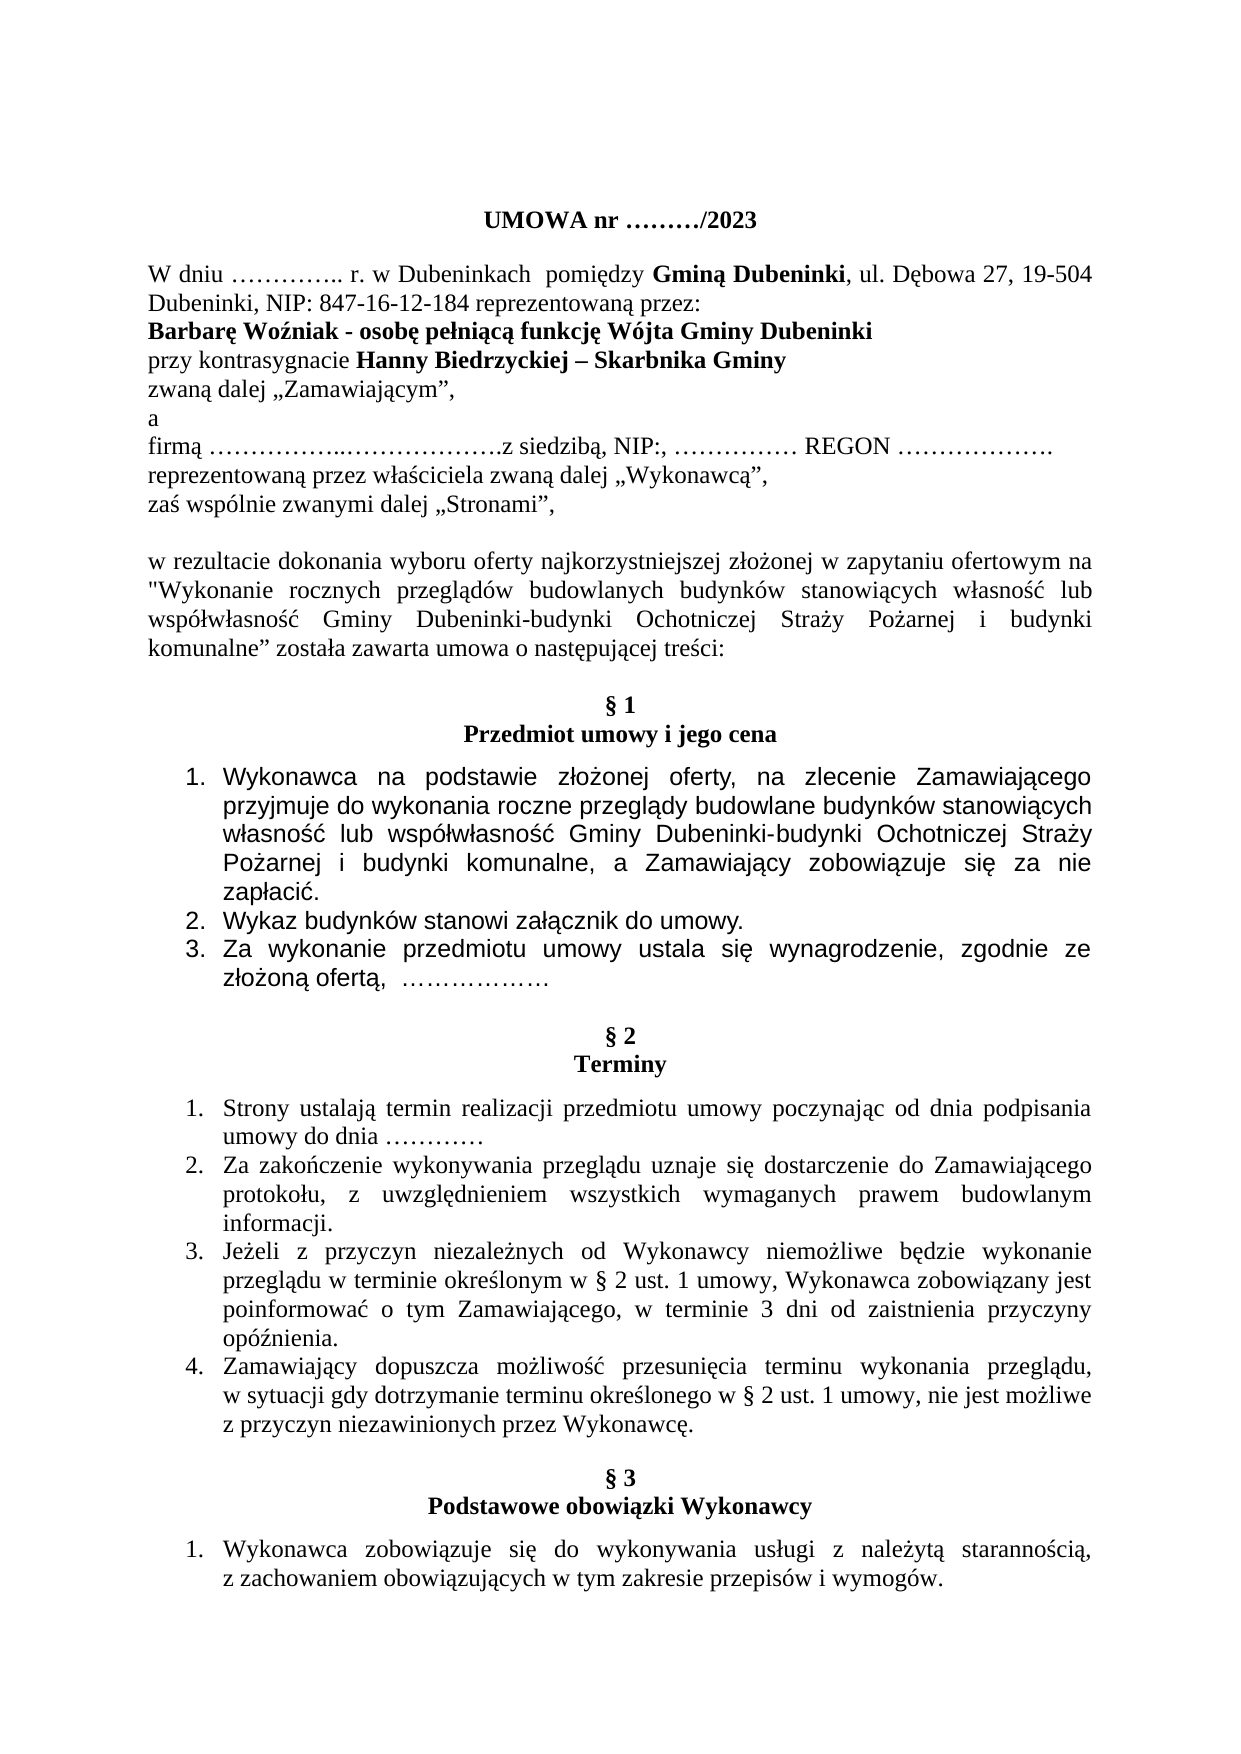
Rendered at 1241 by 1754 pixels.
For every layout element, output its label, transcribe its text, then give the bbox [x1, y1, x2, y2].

text zwaną dalej „Zamawiającym”, [148, 374, 1093, 403]
list Wykaz budynków stanowi załącznik do umowy. [185, 906, 1093, 934]
list Wykonawca na podstawie złożonej oferty, na zlecenie Zamawiającego przyjmuje do wykonania roczne przeglądy budowlane budynków stanowiących własność lub współwłasność Gminy Dubeninki-budynki Ochotniczej Straży Pożarnej i budynki komunalne, a Zamawiający zobowiązuje się za nie zapłacić. [185, 762, 1093, 906]
list Za zakończenie wykonywania przeglądu uznaje się dostarczenie do Zamawiającego protokołu, z uwzględnieniem wszystkich wymaganych prawem budowlanym informacji. [185, 1150, 1093, 1236]
text reprezentowaną przez właściciela zwaną dalej „Wykonawcą”, [148, 460, 1093, 489]
text § 1 [148, 690, 1093, 719]
text UMOWA nr ………/2023 [148, 205, 1093, 234]
text W dniu ………….. r. w Dubeninkach pomiędzy Gminą Dubeninki, ul. Dębowa 27, 19-504 Dubeninki, NIP: 847-16-12-184 reprezentowaną przez: [148, 259, 1093, 316]
text § 2 [148, 1021, 1093, 1049]
text Barbarę Woźniak - osobę pełniącą funkcję Wójta Gminy Dubeninki [148, 316, 1093, 345]
list Jeżeli z przyczyn niezależnych od Wykonawcy niemożliwe będzie wykonanie przeglądu w terminie określonym w § 2 ust. 1 umowy, Wykonawca zobowiązany jest poinformować o tym Zamawiającego, w terminie 3 dni od zaistnienia przyczyny opóźnienia. [185, 1236, 1093, 1351]
text przy kontrasygnacie Hanny Biedrzyckiej – Skarbnika Gminy [148, 345, 1093, 374]
text firmą ……………..……………….z siedzibą, NIP:, …………… REGON ………………. [148, 431, 1093, 460]
text w rezultacie dokonania wyboru oferty najkorzystniejszej złożonej w zapytaniu ofertowym na "Wykonanie rocznych przeglądów budowlanych budynków stanowiących własność lub współwłasność Gminy Dubeninki-budynki Ochotniczej Straży Pożarnej i budynki komunalne” została zawarta umowa o następującej treści: [148, 546, 1093, 661]
text Terminy [148, 1049, 1093, 1078]
list Za wykonanie przedmiotu umowy ustala się wynagrodzenie, zgodnie ze złożoną ofertą, ……………… [185, 934, 1093, 992]
text § 3 [148, 1463, 1093, 1491]
list Zamawiający dopuszcza możliwość przesunięcia terminu wykonania przeglądu, w sytuacji gdy dotrzymanie terminu określonego w § 2 ust. 1 umowy, nie jest możliwe z przyczyn niezawinionych przez Wykonawcę. [185, 1351, 1093, 1438]
text zaś wspólnie zwanymi dalej „Stronami”, [148, 489, 1093, 518]
list Strony ustalają termin realizacji przedmiotu umowy poczynając od dnia podpisania umowy do dnia ………… [185, 1093, 1093, 1150]
list Wykonawca zobowiązuje się do wykonywania usługi z należytą starannością, z zachowaniem obowiązujących w tym zakresie przepisów i wymogów. [185, 1534, 1093, 1592]
text a [148, 403, 1093, 431]
text Przedmiot umowy i jego cena [148, 719, 1093, 748]
text Podstawowe obowiązki Wykonawcy [148, 1491, 1093, 1520]
